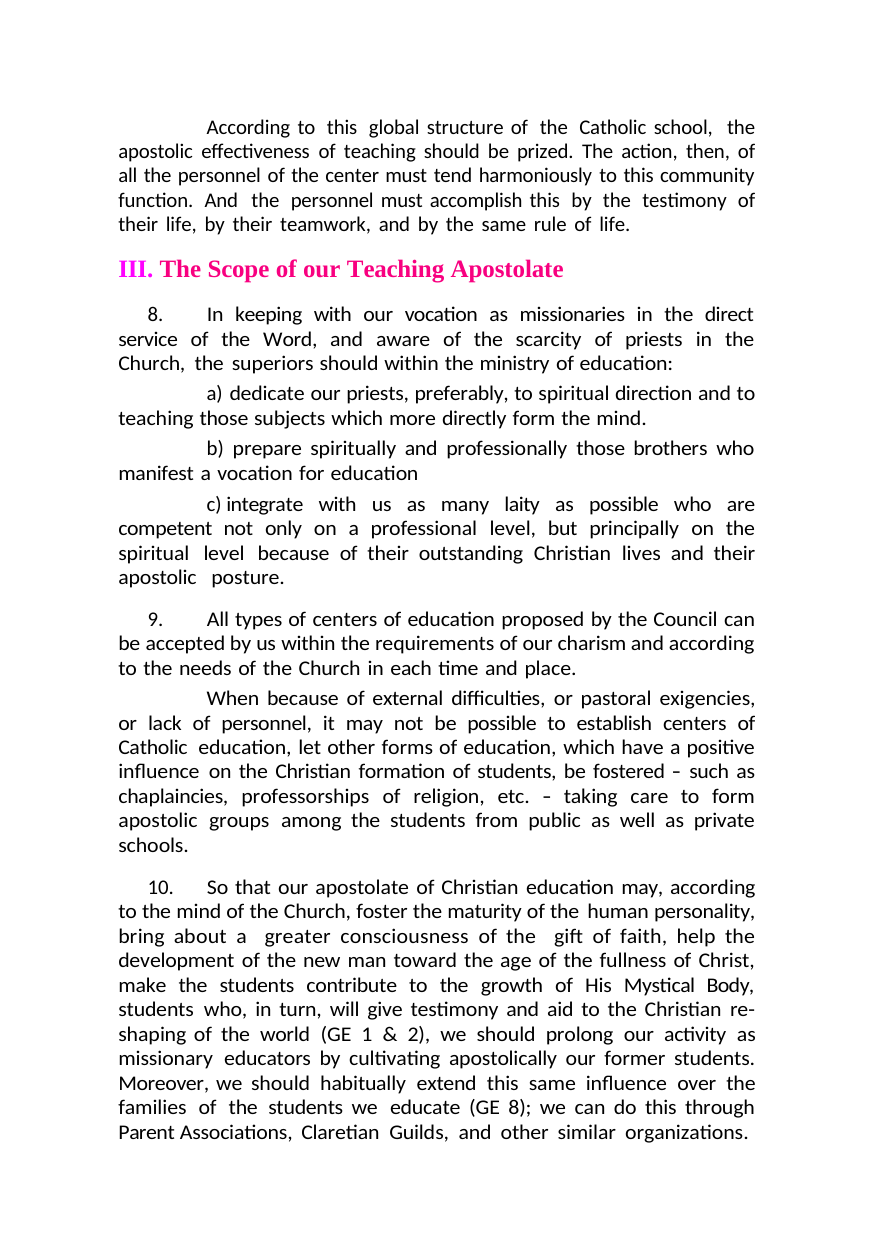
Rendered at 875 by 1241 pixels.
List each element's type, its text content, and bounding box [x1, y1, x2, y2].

list All types of centers of education proposed by the Council can be accepted by us within the requirements of our charism and according to the needs of the Church in each time and place. [118, 607, 755, 681]
subtitle The Scope of our Teaching Apostolate [118, 254, 768, 283]
list prepare spiritually and professionally those brothers who manifest a vocation for education [118, 436, 755, 485]
list dedicate our priests, preferably, to spiritual direction and to teaching those subjects which more directly form the mind. [118, 381, 755, 430]
text When because of external difficulties, or pastoral exigencies, or lack of personnel, it may not be possible to establish centers of Catholic education, let other forms of education, which have a positive influence on the Christian formation of students, be fostered - such as chaplaincies, professorships of religion, etc. - taking care to form apostolic groups among the students from public as well as private schools. [118, 686, 756, 858]
list In keeping with our vocation as missionaries in the direct service of the Word, and aware of the scarcity of priests in the Church, the superiors should within the ministry of education: [118, 302, 755, 376]
list So that our apostolate of Christian education may, according to the mind of the Church, foster the maturity of the human personality, bring about a greater consciousness of the gift of faith, help the development of the new man toward the age of the fullness of Christ, make the students contribute to the growth of His Mystical Body, students who, in turn, will give testimony and aid to the Christian re-shaping of the world (GE 1 & 2), we should prolong our activity as missionary educators by cultivating apostolically our former students. Moreover, we should habitually extend this same influence over the families of the students we educate (GE 8); we can do this through Parent Associations, Claretian Guilds, and other similar organizations. [118, 875, 756, 1144]
list integrate with us as many laity as possible who are competent not only on a professional level, but principally on the spiritual level because of their outstanding Christian lives and their apostolic posture. [118, 492, 756, 589]
text According to this global structure of the Catholic school, the apostolic effectiveness of teaching should be prized. The action, then, of all the personnel of the center must tend harmoniously to this community function. And the personnel must accomplish this by the testimony of their life, by their teamwork, and by the same rule of life. [118, 115, 755, 237]
